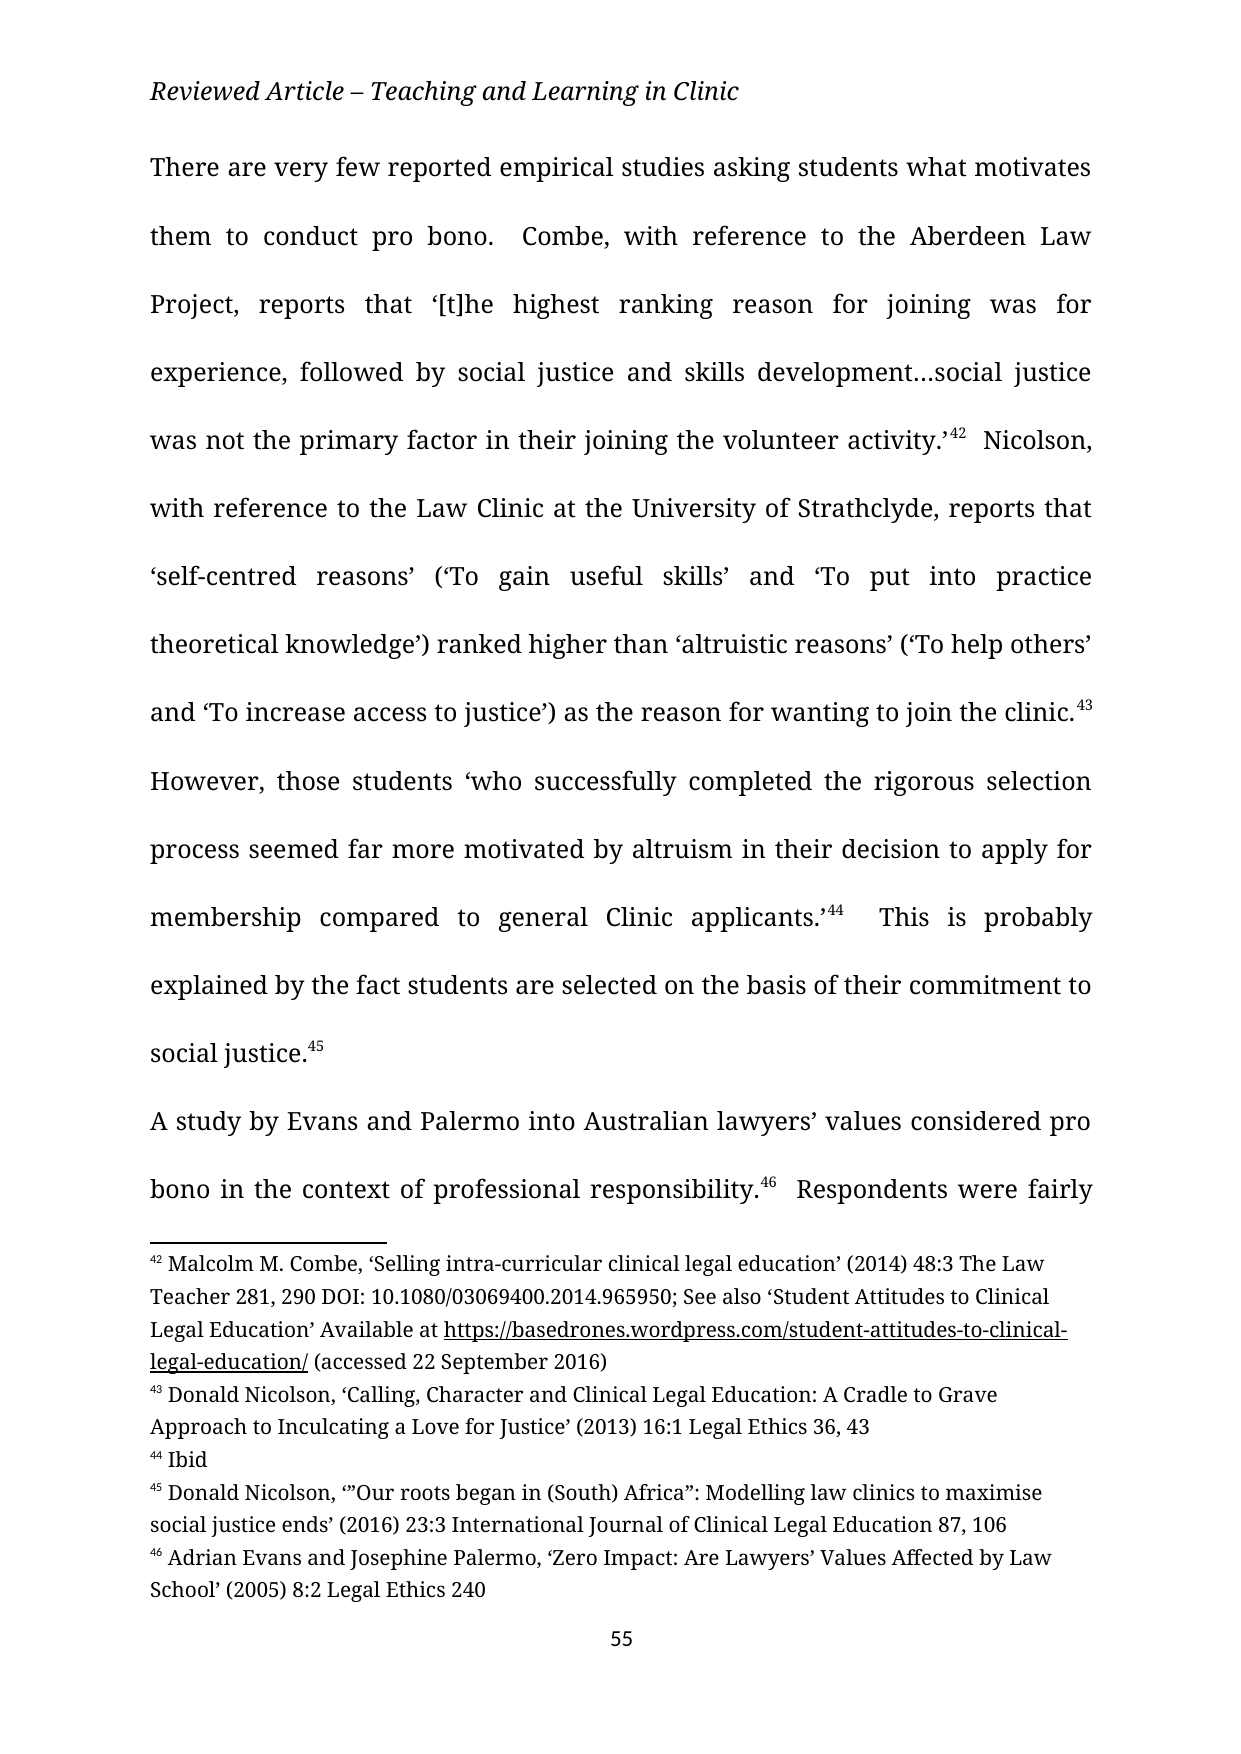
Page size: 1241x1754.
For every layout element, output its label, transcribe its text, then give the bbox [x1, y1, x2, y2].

text There are very few reported empirical studies asking students what motivates them to conduct pro bono. Combe, with reference to the Aberdeen Law Project, reports that ‘[t]he highest ranking reason for joining was for experience, followed by social justice and skills development…social justice was not the primary factor in their joining the volunteer activity.’ Nicolson, with reference to the Law Clinic at the University of Strathclyde, reports that ‘self-centred reasons’ (‘To gain useful skills’ and ‘To put into practice theoretical knowledge’) ranked higher than ‘altruistic reasons’ (‘To help others’ and ‘To increase access to justice’) as the reason for wanting to join the clinic. However, those students ‘who successfully completed the rigorous selection process seemed far more motivated by altruism in their decision to apply for membership compared to general Clinic applicants.’ This is probably explained by the fact students are selected on the basis of their commitment to social justice. [150, 150, 1093, 1070]
text A study by Evans and Palermo into Australian lawyers’ values considered pro bono in the context of professional responsibility. Respondents were fairly equally divided as to whether they would agree to pursue a hypothetical pro bono case. Of those respondents who would accept the pro bono case, access to justice was ranked as the most important motivating factor for taking on the case. However, this is qualified as ‘participants clearly expressed this issue in relation to personal interests and desires rather than mentioning any professional ethics’. Other motivating factors determining how respondents would act include professional ambition (relating to the high profile nature of the case), employer loyalty (prioritise work for employer) and employment security (if they pursued a case against the will of their employer). [150, 1104, 1093, 1206]
